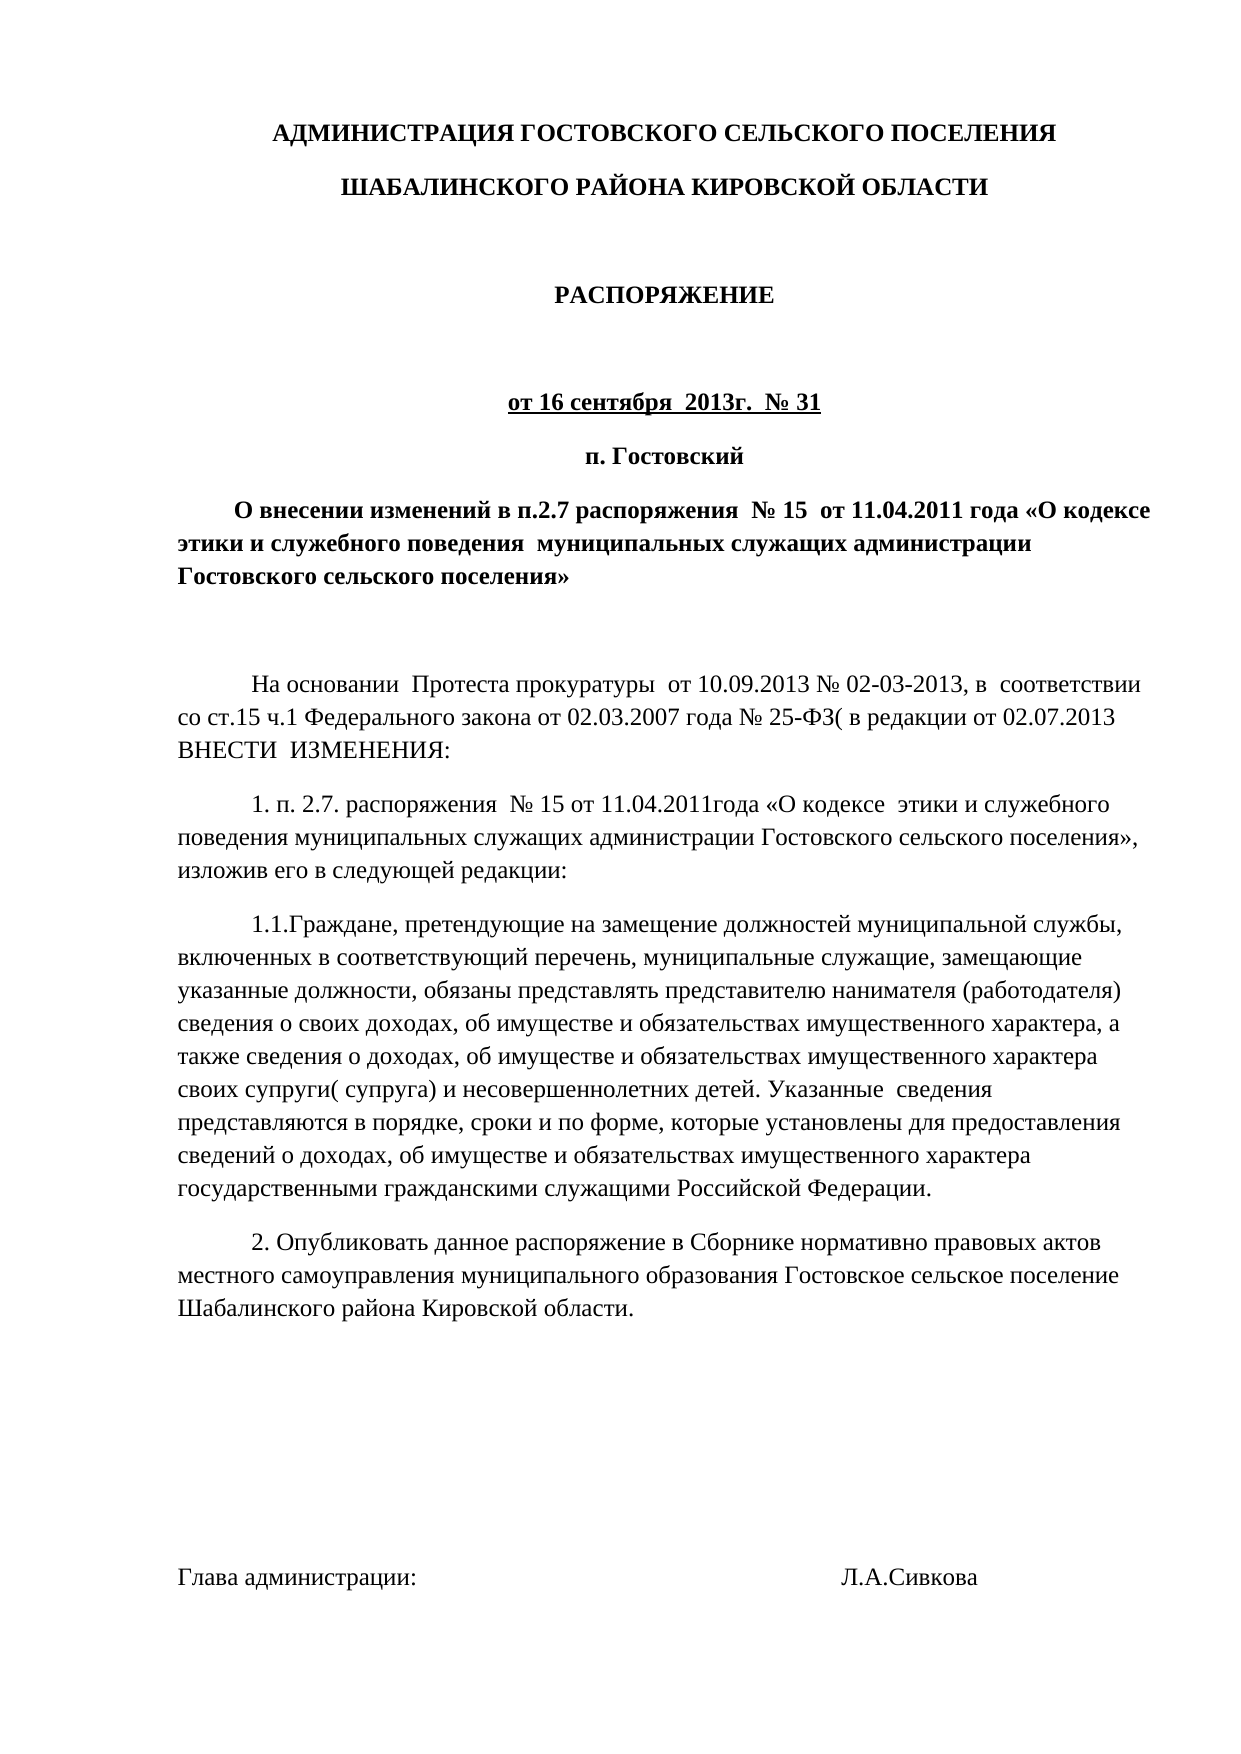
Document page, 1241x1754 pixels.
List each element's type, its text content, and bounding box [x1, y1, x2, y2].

text от 16 сентября 2013г. № 31 [177, 387, 1152, 416]
text РАСПОРЯЖЕНИЕ [177, 280, 1152, 308]
text ШАБАЛИНСКОГО РАЙОНА КИРОВСКОЙ ОБЛАСТИ [177, 172, 1152, 201]
text Глава администрации: Л.А.Сивкова [177, 1562, 1152, 1591]
text 1. п. 2.7. распоряжения № 15 от 11.04.2011года «О кодексе этики и служебного поведения муниципальных служащих администрации Гостовского сельского поселения», изложив его в следующей редакции: [177, 789, 1152, 883]
text п. Гостовский [177, 441, 1152, 470]
text АДМИНИСТРАЦИЯ ГОСТОВСКОГО СЕЛЬСКОГО ПОСЕЛЕНИЯ [177, 118, 1152, 147]
text 1.1.Граждане, претендующие на замещение должностей муниципальной службы, включенных в соответствующий перечень, муниципальные служащие, замещающие указанные должности, обязаны представлять представителю нанимателя (работодателя) сведения о своих доходах, об имуществе и обязательствах имущественного характера, а также сведения о доходах, об имуществе и обязательствах имущественного характера своих супруги( супруга) и несовершеннолетних детей. Указанные сведения представляются в порядке, сроки и по форме, которые установлены для предоставления сведений о доходах, об имуществе и обязательствах имущественного характера государственными гражданскими служащими Российской Федерации. [177, 909, 1152, 1202]
text О внесении изменений в п.2.7 распоряжения № 15 от 11.04.2011 года «О кодексе этики и служебного поведения муниципальных служащих администрации Гостовского сельского поселения» [177, 495, 1152, 590]
text 2. Опубликовать данное распоряжение в Сборнике нормативно правовых актов местного самоуправления муниципального образования Гостовское сельское поселение Шабалинского района Кировской области. [177, 1227, 1152, 1321]
text На основании Протеста прокуратуры от 10.09.2013 № 02-03-2013, в соответствии со ст.15 ч.1 Федерального закона от 02.03.2007 года № 25-ФЗ( в редакции от 02.07.2013 ВНЕСТИ ИЗМЕНЕНИЯ: [177, 669, 1152, 764]
